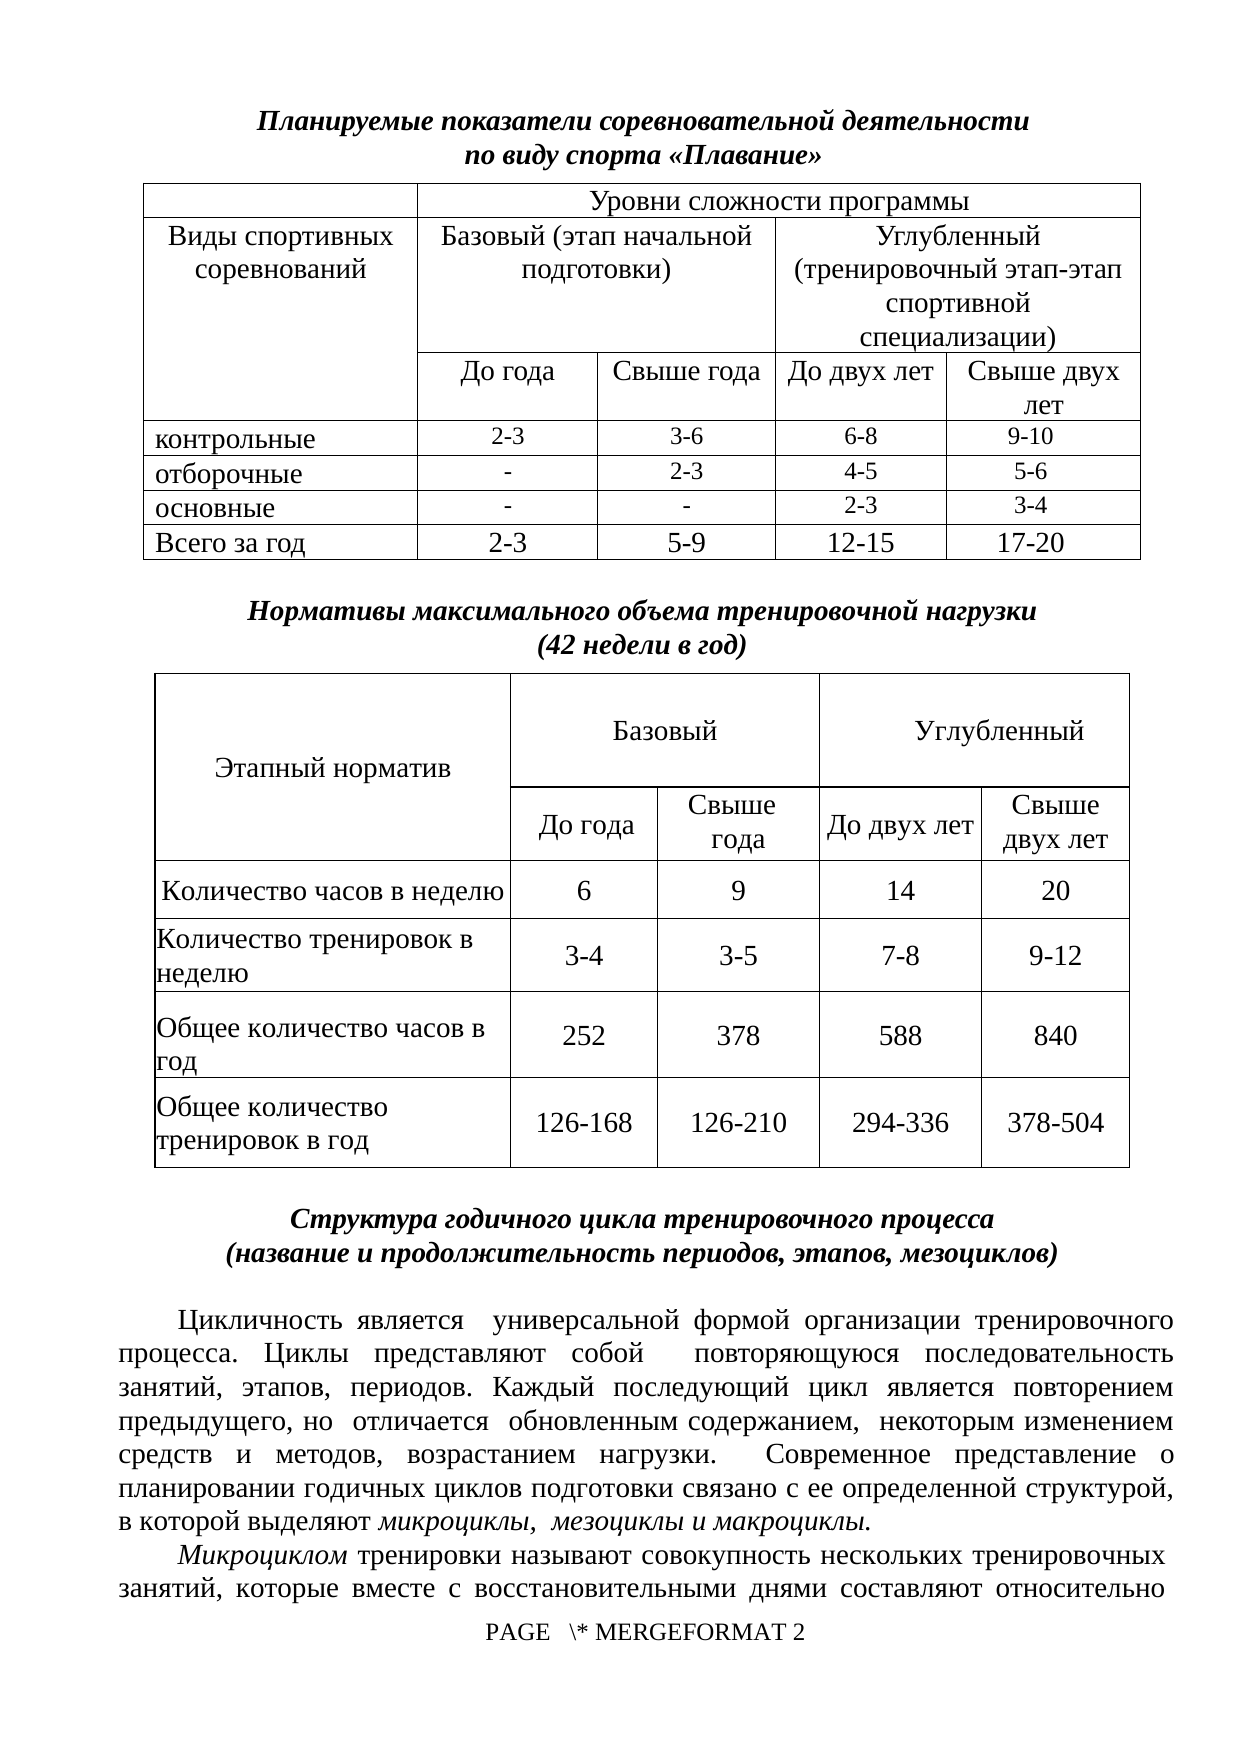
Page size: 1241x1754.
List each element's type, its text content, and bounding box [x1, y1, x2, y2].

table_cell Общее количество тренировок в год [156, 1078, 510, 1167]
table_cell До двух лет [776, 353, 946, 420]
table_cell 588 [820, 992, 981, 1077]
table_cell 9-10 [947, 421, 1115, 455]
table_cell основные [144, 491, 417, 524]
table_header Базовый [511, 674, 819, 786]
table_cell 5-6 [947, 456, 1115, 489]
text (42 недели в год) [118, 627, 1166, 660]
table_cell 6-8 [776, 421, 946, 455]
text Цикличность является универсальной формой организации тренировочного процесса. Циклы представляют собой повторяющуюся последовательность занятий, этапов, периодов. Каждый последующий цикл является повторением предыдущего, но отличается обновленным содержанием, некоторым изменением средств и методов, возрастанием нагрузки. Современное представление о планировании годичных циклов подготовки связано с ее определенной структурой, в которой выделяют микроциклы, мезоциклы и макроциклы. [118, 1302, 1175, 1537]
table_header Уровни сложности программы [418, 184, 1140, 217]
table_cell 3-4 [947, 491, 1115, 524]
table_cell 126-168 [511, 1078, 657, 1167]
table_header [144, 184, 417, 217]
table_cell 17-20 [947, 525, 1115, 559]
table_cell Базовый (этап начальной подготовки) [418, 218, 775, 352]
text Планируемые показатели соревновательной деятельности [118, 103, 1169, 137]
table_cell контрольные [144, 421, 417, 455]
table_cell Общее количество часов в год [156, 992, 510, 1077]
table_cell 378-504 [982, 1078, 1129, 1167]
text (название и продолжительность периодов, этапов, мезоциклов) [118, 1235, 1166, 1268]
table_cell Виды спортивных соревнований [144, 218, 417, 420]
table_cell 2-3 [418, 525, 597, 559]
table_cell [1115, 491, 1140, 524]
table_cell 252 [511, 992, 657, 1077]
table_cell - [418, 456, 597, 489]
table_cell До года [511, 788, 657, 860]
table_cell Свыше года [658, 788, 819, 860]
table_cell 9 [658, 861, 819, 918]
table_cell Количество часов в неделю [156, 861, 510, 918]
table_cell Количество тренировок в неделю [156, 919, 510, 991]
table_cell [1115, 525, 1140, 559]
table_cell 2-3 [418, 421, 597, 455]
table_cell До двух лет [820, 788, 981, 860]
table_cell 14 [820, 861, 981, 918]
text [118, 1537, 1166, 1604]
table_cell - [598, 491, 775, 524]
table_cell [1115, 421, 1140, 455]
table_cell 378 [658, 992, 819, 1077]
table_cell 3-5 [658, 919, 819, 991]
table_cell 3-6 [598, 421, 775, 455]
table_cell 9-12 [982, 919, 1129, 991]
table_cell 4-5 [776, 456, 946, 489]
table_cell 7-8 [820, 919, 981, 991]
table_cell Свыше двух лет [982, 788, 1129, 860]
text по виду спорта «Плавание» [118, 137, 1169, 171]
table_cell Всего за год [144, 525, 417, 559]
table_header Углубленный [820, 674, 1129, 786]
table_cell Свыше двух лет [947, 353, 1140, 420]
table_cell 2-3 [776, 491, 946, 524]
table_cell Углубленный (тренировочный этап-этап спортивной специализации) [776, 218, 1140, 352]
table_cell Свыше года [598, 353, 775, 420]
table_cell 20 [982, 861, 1129, 918]
table_cell 2-3 [598, 456, 775, 489]
table_cell 6 [511, 861, 657, 918]
table_cell отборочные [144, 456, 417, 489]
table_cell - [418, 491, 597, 524]
table_cell 12-15 [776, 525, 946, 559]
table_cell 5-9 [598, 525, 775, 559]
text Нормативы максимального объема тренировочной нагрузки [118, 593, 1166, 627]
table_cell [1115, 456, 1140, 489]
table_header Этапный норматив [156, 674, 510, 860]
table_cell 840 [982, 992, 1129, 1077]
table_cell 3-4 [511, 919, 657, 991]
text Структура годичного цикла тренировочного процесса [118, 1201, 1166, 1235]
table_cell До года [418, 353, 597, 420]
table_cell 294-336 [820, 1078, 981, 1167]
table_cell 126-210 [658, 1078, 819, 1167]
